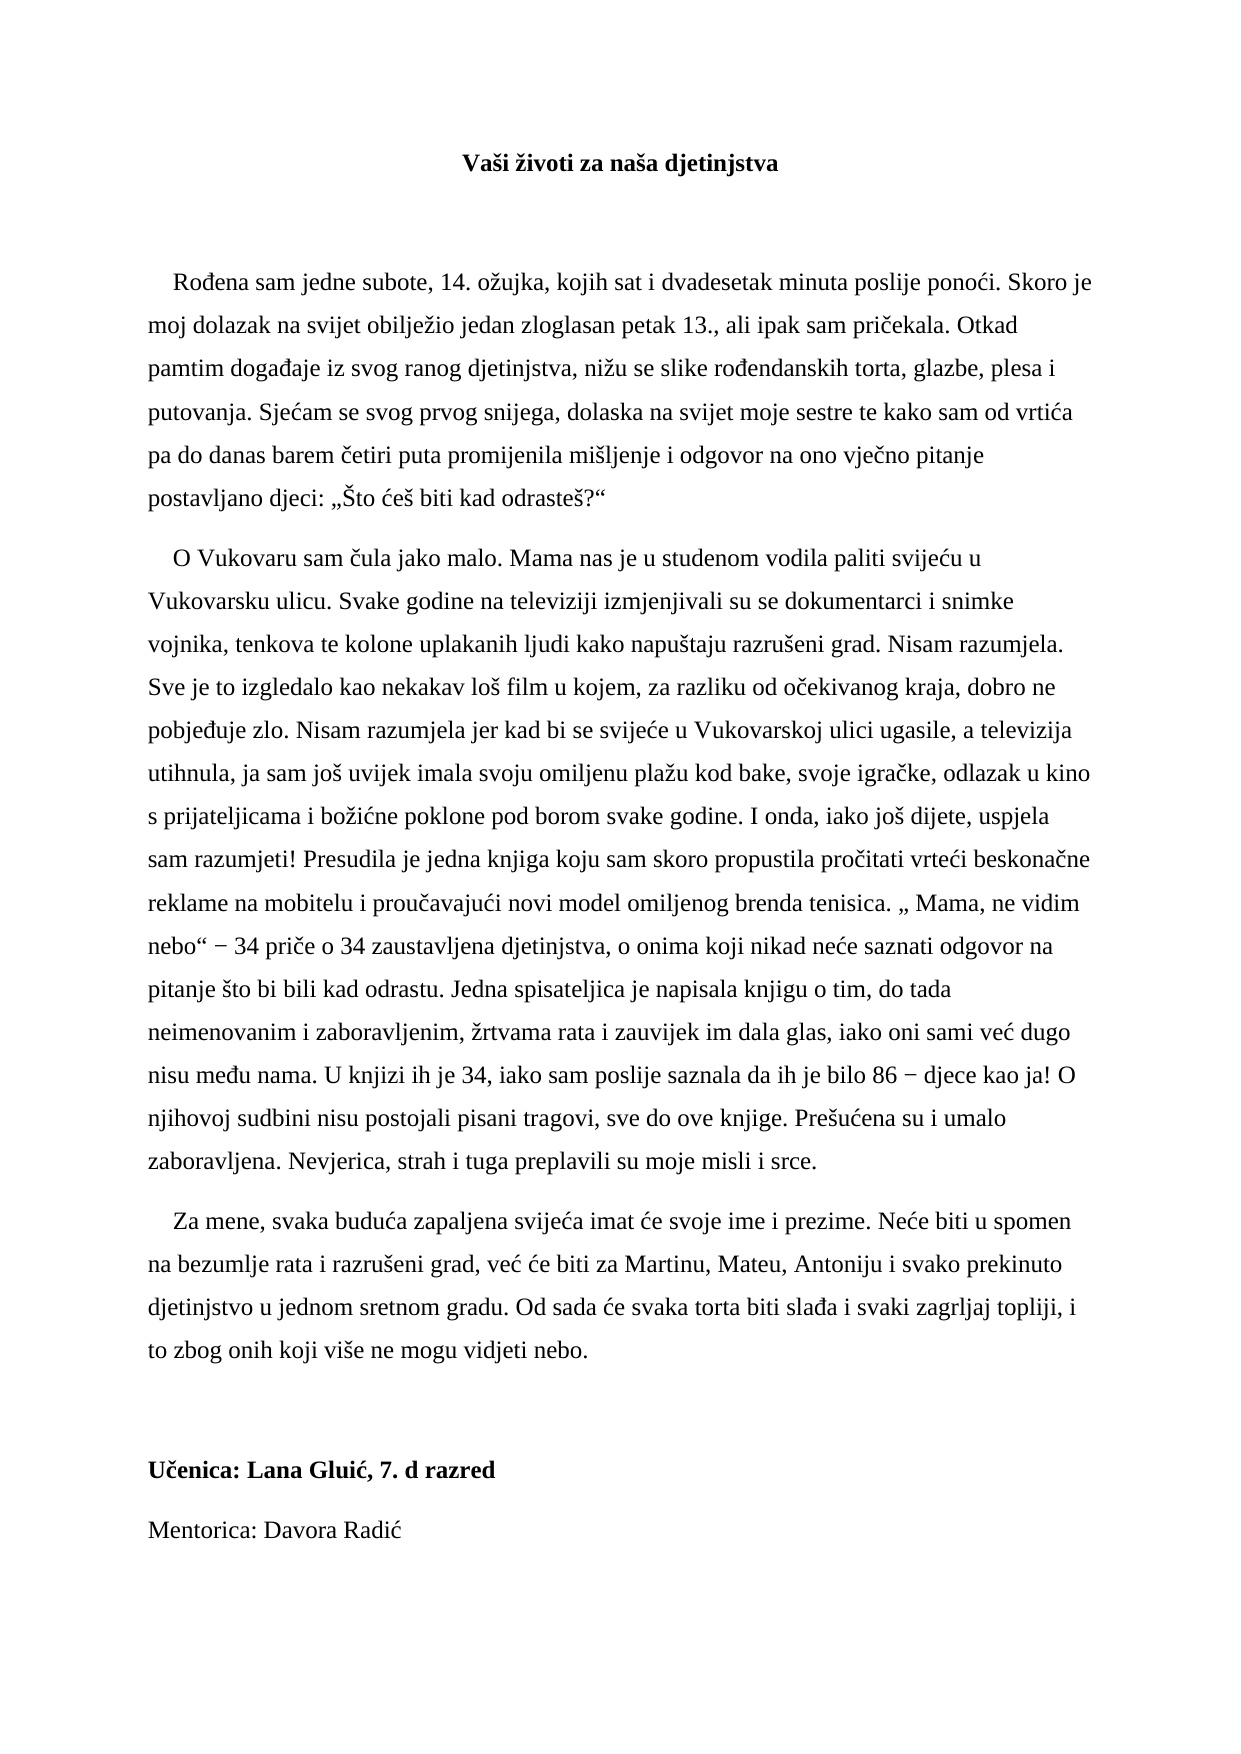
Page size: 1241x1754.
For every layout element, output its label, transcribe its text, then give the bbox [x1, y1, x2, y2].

text Mentorica: Davora Radić [148, 1515, 1093, 1544]
text Rođena sam jedne subote, 14. ožujka, kojih sat i dvadesetak minuta poslije ponoći. Skoro je moj dolazak na svijet obilježio jedan zloglasan petak 13., ali ipak sam pričekala. Otkad pamtim događaje iz svog ranog djetinjstva, nižu se slike rođendanskih torta, glazbe, plesa i putovanja. Sjećam se svog prvog snijega, dolaska na svijet moje sestre te kako sam od vrtića pa do danas barem četiri puta promijenila mišljenje i odgovor na ono vječno pitanje postavljano djeci: „Što ćeš biti kad odrasteš?“ [148, 267, 1093, 512]
text O Vukovaru sam čula jako malo. Mama nas je u studenom vodila paliti svijeću u Vukovarsku ulicu. Svake godine na televiziji izmjenjivali su se dokumentarci i snimke vojnika, tenkova te kolone uplakanih ljudi kako napuštaju razrušeni grad. Nisam razumjela. Sve je to izgledalo kao nekakav loš film u kojem, za razliku od očekivanog kraja, dobro ne pobjeđuje zlo. Nisam razumjela jer kad bi se svijeće u Vukovarskoj ulici ugasile, a televizija utihnula, ja sam još uvijek imala svoju omiljenu plažu kod bake, svoje igračke, odlazak u kino s prijateljicama i božićne poklone pod borom svake godine. I onda, iako još dijete, uspjela sam razumjeti! Presudila je jedna knjiga koju sam skoro propustila pročitati vrteći beskonačne reklame na mobitelu i proučavajući novi model omiljenog brenda tenisica. „ Mama, ne vidim nebo“ − 34 priče o 34 zaustavljena djetinjstva, o onima koji nikad neće saznati odgovor na pitanje što bi bili kad odrastu. Jedna spisateljica je napisala knjigu o tim, do tada neimenovanim i zaboravljenim, žrtvama rata i zauvijek im dala glas, iako oni sami već dugo nisu među nama. U knjizi ih je 34, iako sam poslije saznala da ih je bilo 86 − djece kao ja! O njihovoj sudbini nisu postojali pisani tragovi, sve do ove knjige. Prešućena su i umalo zaboravljena. Nevjerica, strah i tuga preplavili su moje misli i srce. [148, 543, 1093, 1175]
text Vaši životi za naša djetinjstva [148, 148, 1093, 176]
text Za mene, svaka buduća zapaljena svijeća imat će svoje ime i prezime. Neće biti u spomen na bezumlje rata i razrušeni grad, već će biti za Martinu, Mateu, Antoniju i svako prekinuto djetinjstvo u jednom sretnom gradu. Od sada će svaka torta biti slađa i svaki zagrljaj topliji, i to zbog onih koji više ne mogu vidjeti nebo. [148, 1206, 1093, 1364]
text Učenica: Lana Gluić, 7. d razred [148, 1455, 1093, 1484]
